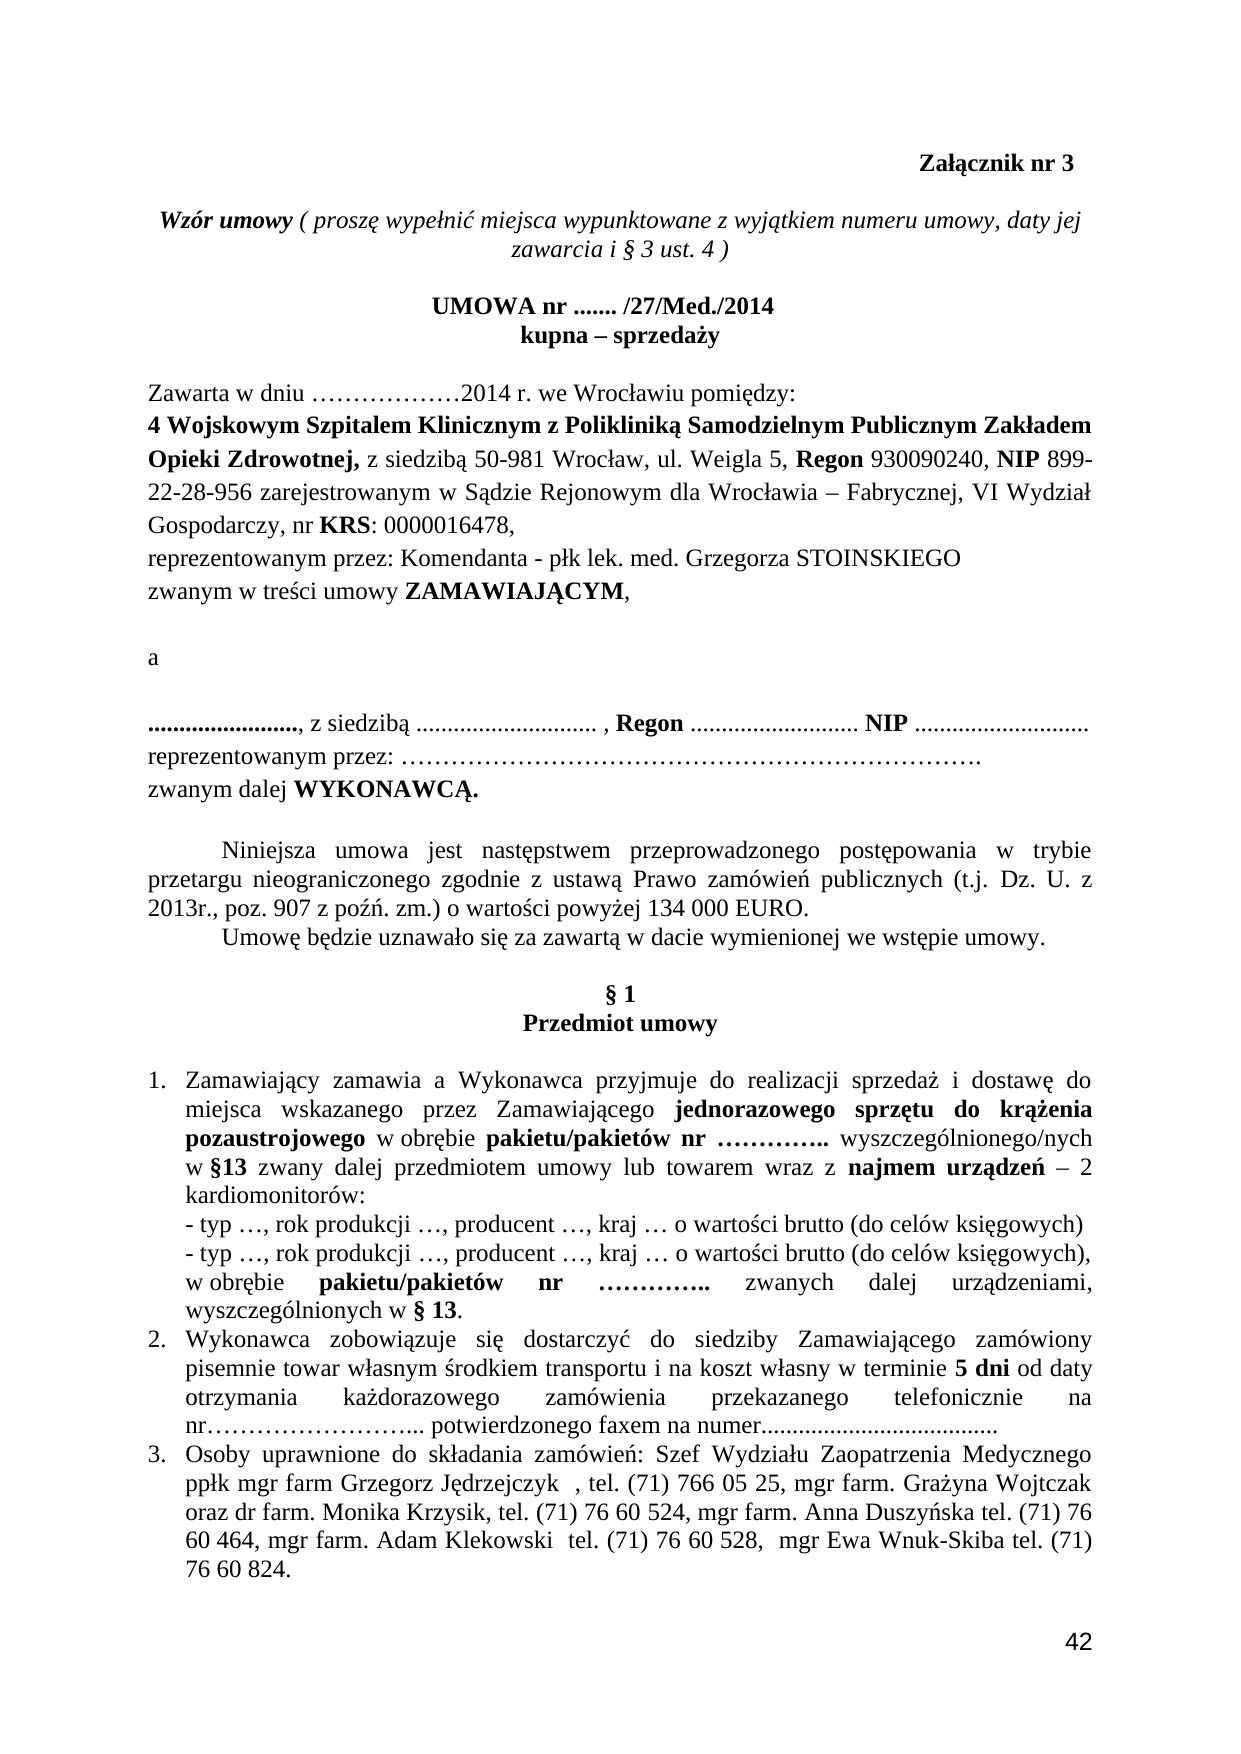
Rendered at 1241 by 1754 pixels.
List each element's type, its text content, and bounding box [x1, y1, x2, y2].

text zwanym dalej WYKONAWCĄ. [148, 774, 1093, 803]
text zwanym w treści umowy ZAMAWIAJĄCYM, [148, 576, 1093, 604]
text a [148, 642, 1093, 671]
text Wzór umowy ( proszę wypełnić miejsca wypunktowane z wyjątkiem numeru umowy, daty jej zawarcia i § 3 ust. 4 ) [148, 205, 1093, 263]
text § 1 [148, 979, 1093, 1008]
text Przedmiot umowy [148, 1008, 1093, 1037]
text reprezentowanym przez: ……………………………………………………………. [148, 741, 1093, 769]
text - typ …, rok produkcji …, producent …, kraj … o wartości brutto (do celów księgowych), w obrębie pakietu/pakietów nr ………….. zwanych dalej urządzeniami, wyszczególnionych w § 13. [185, 1238, 1093, 1324]
list Wykonawca zobowiązuje się dostarczyć do siedziby Zamawiającego zamówiony pisemnie towar własnym środkiem transportu i na koszt własny w terminie 5 dni od daty otrzymania każdorazowego zamówienia przekazanego telefonicznie na nr……………………... potwierdzonego faxem na numer...................................... [148, 1324, 1093, 1439]
text kupna – sprzedaży [148, 320, 1093, 349]
text - typ …, rok produkcji …, producent …, kraj … o wartości brutto (do celów księgowych) [185, 1209, 1093, 1238]
list Zamawiający zamawia a Wykonawca przyjmuje do realizacji sprzedaż i dostawę do miejsca wskazanego przez Zamawiającego jednorazowego sprzętu do krążenia pozaustrojowego w obrębie pakietu/pakietów nr ………….. wyszczególnionego/nych w §13 zwany dalej przedmiotem umowy lub towarem wraz z najmem urządzeń – 2 kardiomonitorów: [148, 1066, 1093, 1209]
text Zawarta w dniu ………………2014 r. we Wrocławiu pomiędzy: [148, 378, 1093, 406]
text Umowę będzie uznawało się za zawartą w dacie wymienionej we wstępie umowy. [148, 922, 1093, 951]
text UMOWA nr ....... /27/Med./2014 [113, 291, 1093, 320]
text 4 Wojskowym Szpitalem Klinicznym z Polikliniką Samodzielnym Publicznym Zakładem Opieki Zdrowotnej, z siedzibą 50-981 Wrocław, ul. Weigla 5, Regon 930090240, NIP 899-22-28-956 zarejestrowanym w Sądzie Rejonowym dla Wrocławia – Fabrycznej, VI Wydział Gospodarczy, nr KRS: 0000016478, [148, 411, 1093, 538]
list Osoby uprawnione do składania zamówień: Szef Wydziału Zaopatrzenia Medycznego ppłk mgr farm Grzegorz Jędrzejczyk , tel. (71) 766 05 25, mgr farm. Grażyna Wojtczak oraz dr farm. Monika Krzysik, tel. (71) 76 60 524, mgr farm. Anna Duszyńska tel. (71) 76 60 464, mgr farm. Adam Klekowski tel. (71) 76 60 528, mgr Ewa Wnuk-Skiba tel. (71) 76 60 824. [148, 1439, 1093, 1583]
text ........................, z siedzibą ............................. , Regon ........................... NIP ............................ [148, 708, 1093, 737]
text Załącznik nr 3 [900, 148, 1093, 176]
text Niniejsza umowa jest następstwem przeprowadzonego postępowania w trybie przetargu nieograniczonego zgodnie z ustawą Prawo zamówień publicznych (t.j. Dz. U. z 2013r., poz. 907 z poźń. zm.) o wartości powyżej 134 000 EURO. [148, 836, 1093, 922]
text reprezentowanym przez: Komendanta - płk lek. med. Grzegorza STOINSKIEGO [148, 543, 1093, 571]
